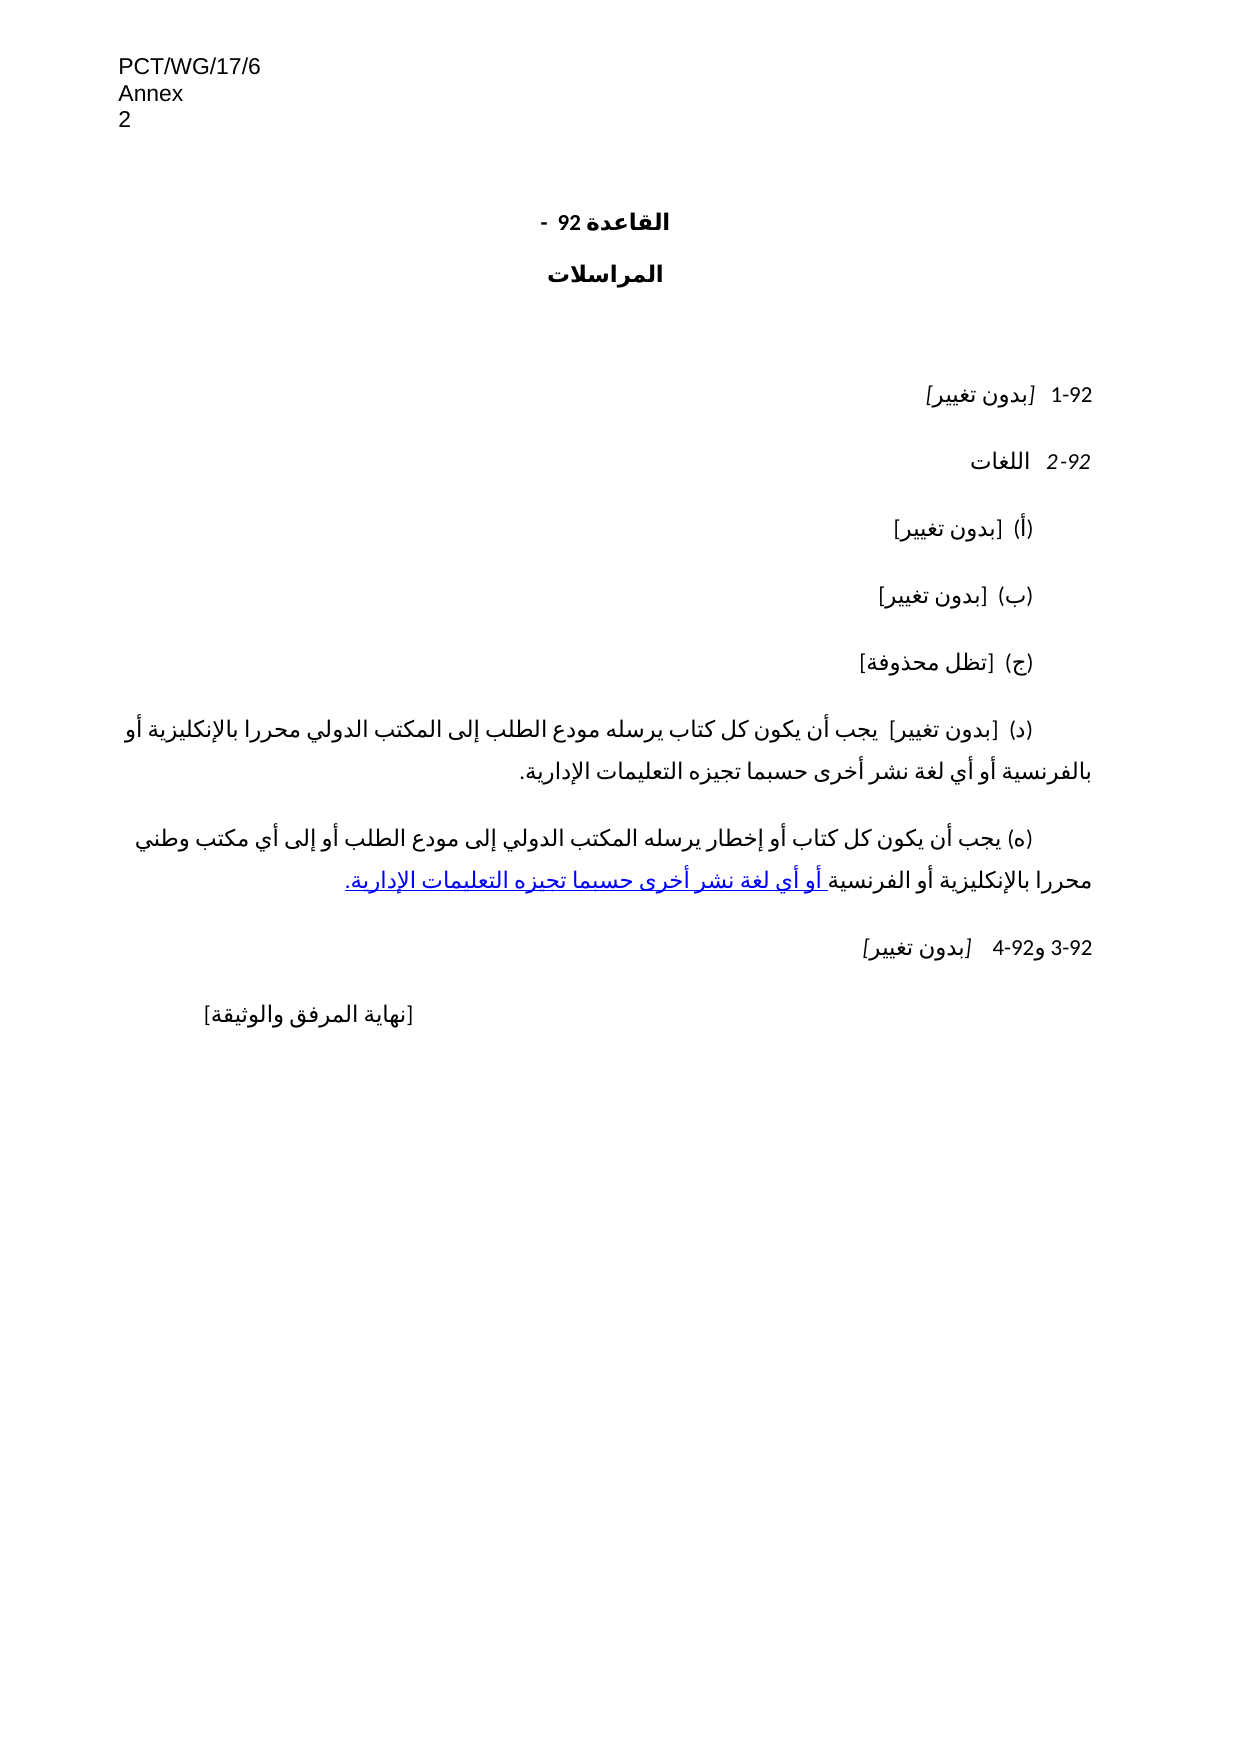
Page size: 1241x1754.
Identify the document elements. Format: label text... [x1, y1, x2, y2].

text 92‏-1 [بدون تغيير] [118, 380, 1092, 408]
text (د) [بدون تغيير] يجب أن يكون كل كتاب يرسله مودع الطلب إلى المكتب الدولي محررا بالإنكليزية أو بالفرنسية أو أي لغة نشر أخرى حسبما تجيزه التعليمات الإدارية. [118, 715, 1092, 785]
text 92‏-3 ‏و92-4 [بدون تغيير] [118, 933, 1092, 961]
text (ه) يجب أن يكون كل كتاب أو إخطار يرسله المكتب الدولي إلى مودع الطلب أو إلى أي مكتب وطني محررا بالإنكليزية أو الفرنسية أو أي لغة نشر أخرى حسبما تجيزه التعليمات الإدارية. [118, 824, 1092, 894]
text 92‏-2 اللغات [118, 447, 1092, 475]
text (ب) [بدون تغيير] [118, 581, 1092, 609]
title القاعدة 92 - [118, 210, 1092, 235]
text (أ) [بدون تغيير] [118, 514, 1092, 542]
text (ج) [تظل محذوفة] [118, 648, 1092, 676]
text [نهاية المرفق والوثيقة] [118, 1000, 413, 1028]
title المراسلات [118, 260, 1092, 288]
